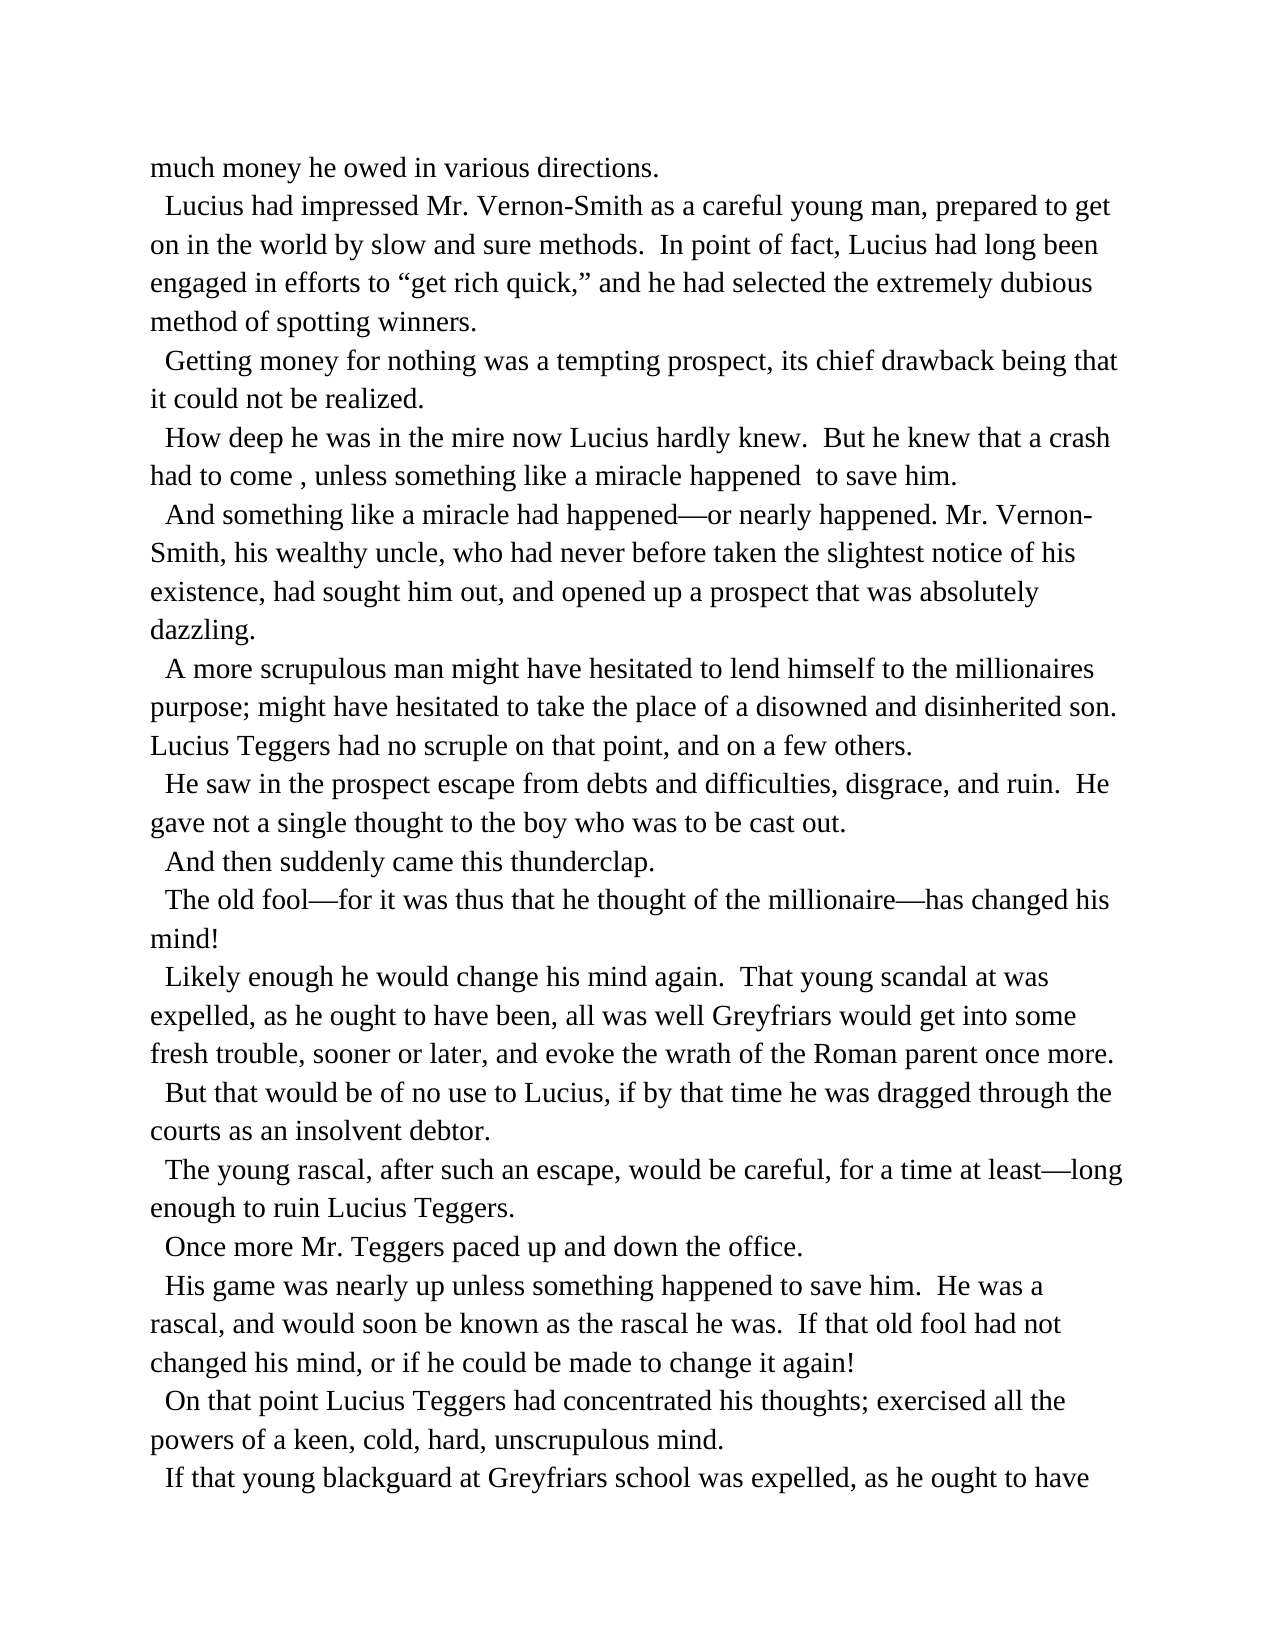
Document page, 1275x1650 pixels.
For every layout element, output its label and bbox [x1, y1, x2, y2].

text [150, 150, 1125, 1494]
